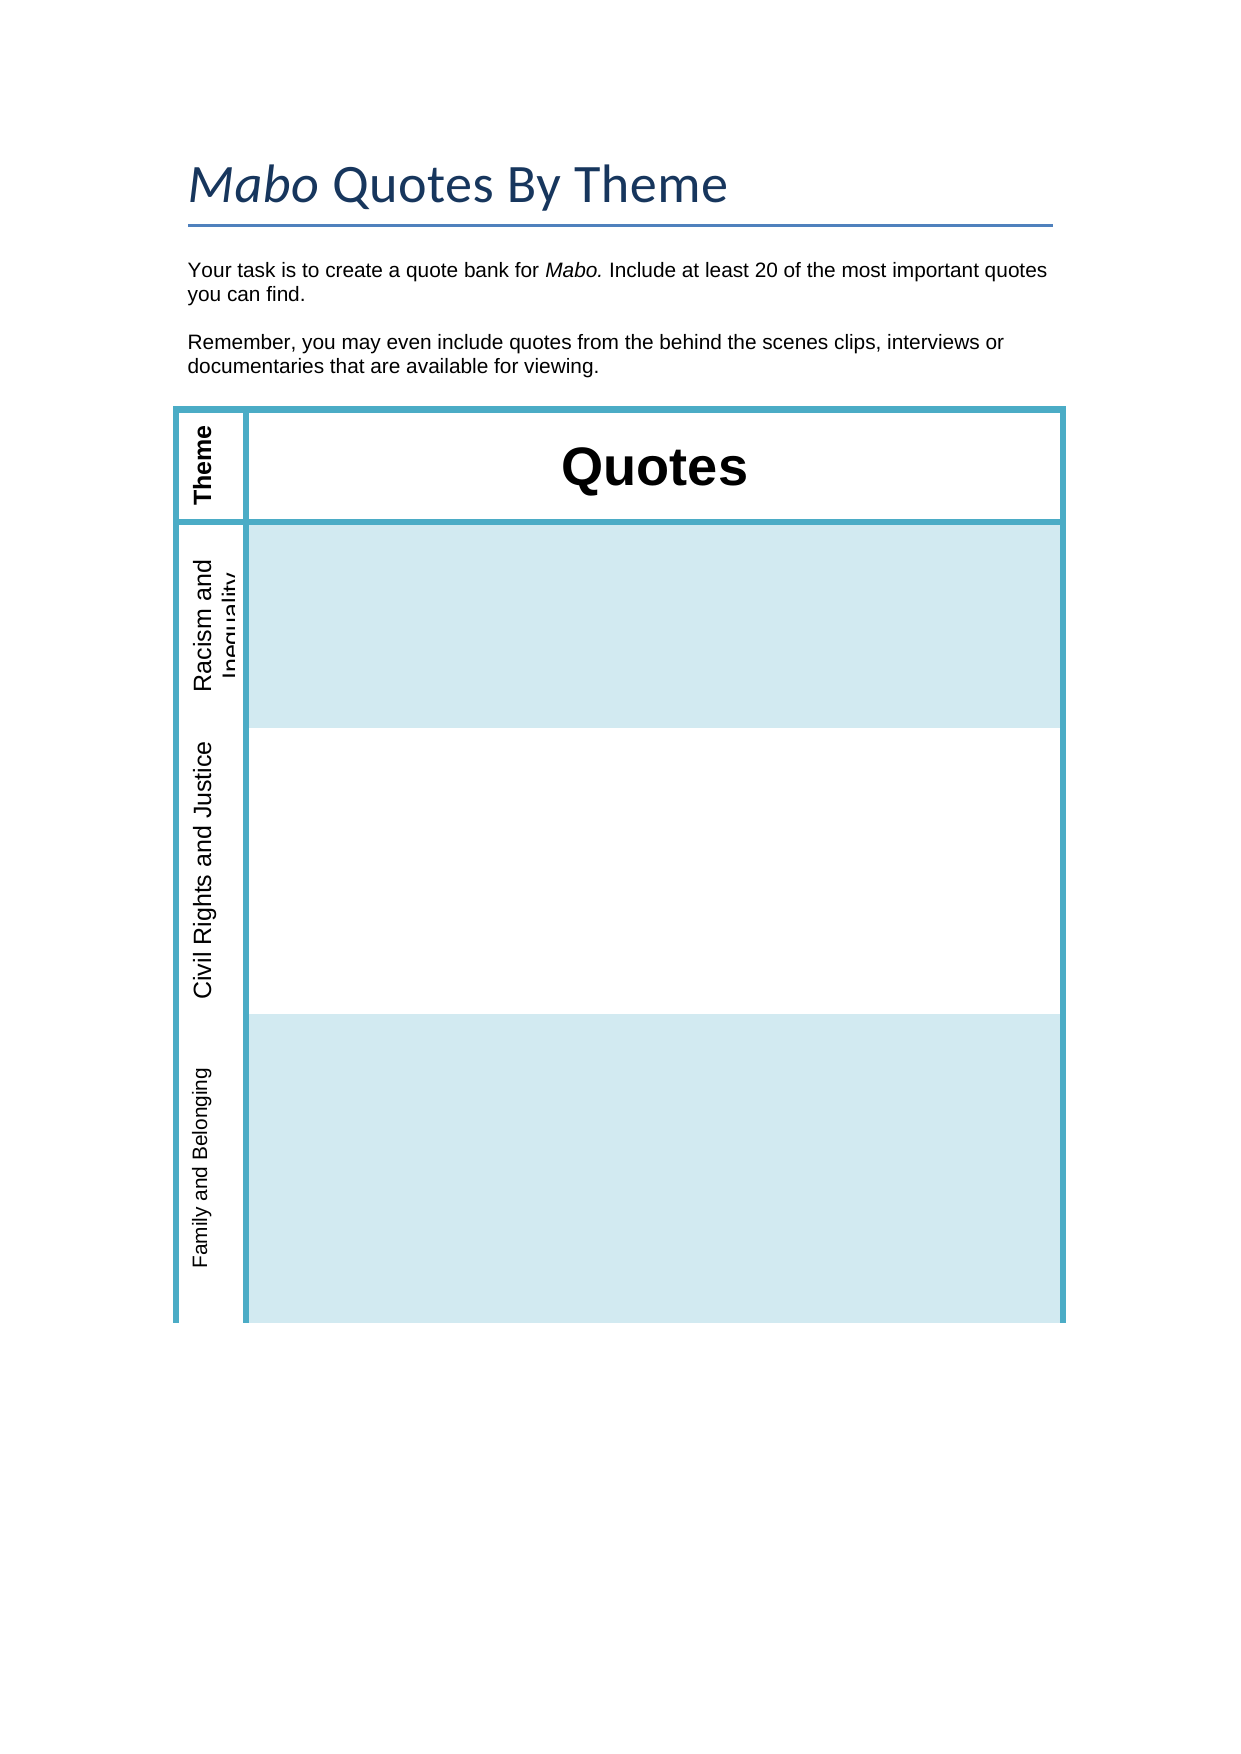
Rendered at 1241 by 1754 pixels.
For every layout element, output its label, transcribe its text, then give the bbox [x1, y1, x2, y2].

title Mabo Quotes By Theme [187, 150, 1053, 227]
table_cell Racism and Inequality [179, 525, 243, 728]
table_cell Family and Belonging [179, 1014, 243, 1323]
table_cell Civil Rights and Justice [179, 728, 243, 1014]
text Remember, you may even include quotes from the behind the scenes clips, interviews or documentaries that are available for viewing. [187, 330, 1053, 378]
table_cell [249, 1014, 1060, 1323]
table_header Quotes [249, 413, 1060, 519]
table_cell [249, 525, 1060, 728]
text Your task is to create a quote bank for Mabo. Include at least 20 of the most important quotes you can find. [187, 258, 1053, 306]
table_header Theme [179, 413, 243, 519]
table_cell [249, 728, 1060, 1014]
